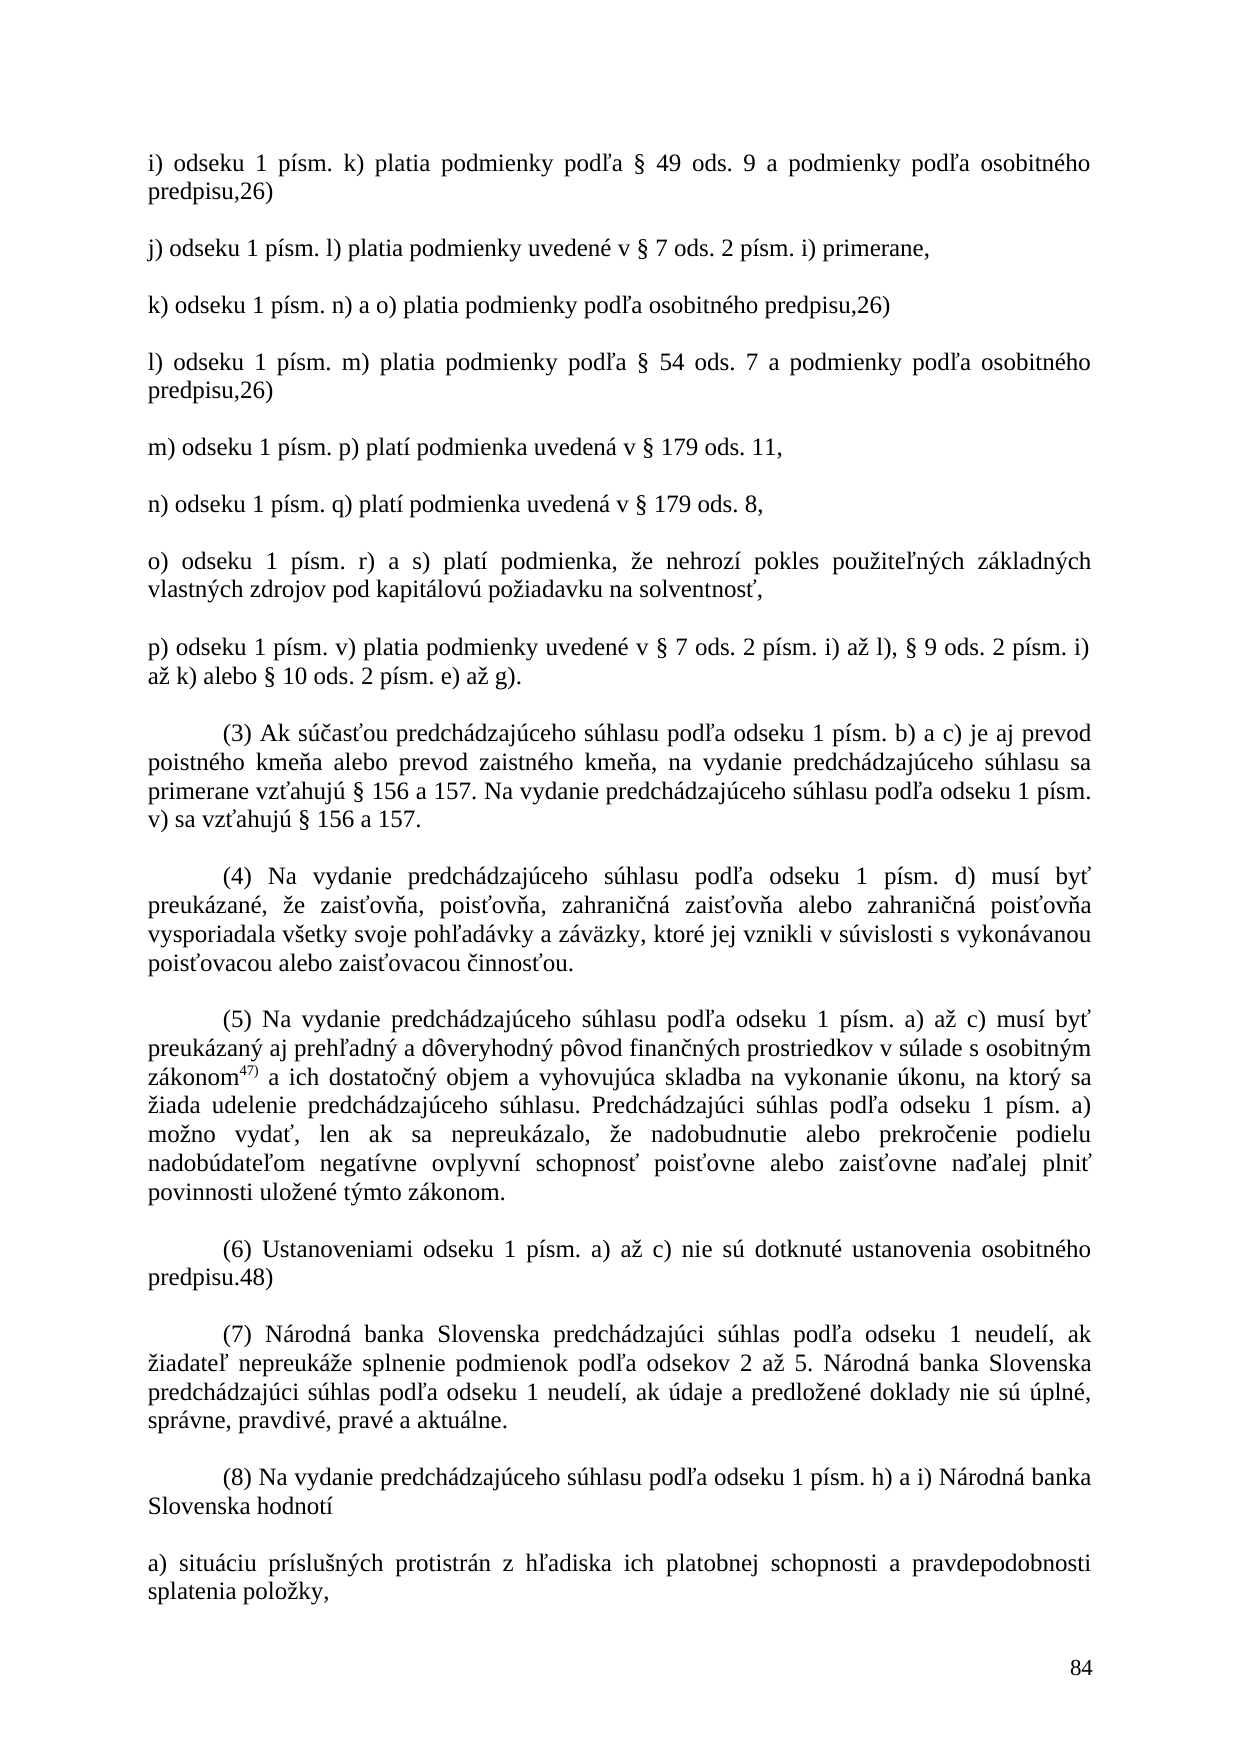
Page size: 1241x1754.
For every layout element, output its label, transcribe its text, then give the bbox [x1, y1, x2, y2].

text p) odseku 1 písm. v) platia podmienky uvedené v § 7 ods. 2 písm. i) až l), § 9 ods. 2 písm. i) až k) alebo § 10 ods. 2 písm. e) až g). [148, 632, 1092, 689]
text l) odseku 1 písm. m) platia podmienky podľa § 54 ods. 7 a podmienky podľa osobitného predpisu,26) [148, 347, 1092, 404]
text j) odseku 1 písm. l) platia podmienky uvedené v § 7 ods. 2 písm. i) primerane, [148, 233, 1092, 262]
text k) odseku 1 písm. n) a o) platia podmienky podľa osobitného predpisu,26) [148, 290, 1092, 319]
text o) odseku 1 písm. r) a s) platí podmienka, že nehrozí pokles použiteľných základných vlastných zdrojov pod kapitálovú požiadavku na solventnosť, [148, 546, 1092, 603]
text (8) Na vydanie predchádzajúceho súhlasu podľa odseku 1 písm. h) a i) Národná banka Slovenska hodnotí [148, 1462, 1092, 1520]
text (4) Na vydanie predchádzajúceho súhlasu podľa odseku 1 písm. d) musí byť preukázané, že zaisťovňa, poisťovňa, zahraničná zaisťovňa alebo zahraničná poisťovňa vysporiadala všetky svoje pohľadávky a záväzky, ktoré jej vznikli v súvislosti s vykonávanou poisťovacou alebo zaisťovacou činnosťou. [148, 861, 1092, 976]
text a) situáciu príslušných protistrán z hľadiska ich platobnej schopnosti a pravdepodobnosti splatenia položky, [148, 1548, 1092, 1605]
text (6) Ustanoveniami odseku 1 písm. a) až c) nie sú dotknuté ustanovenia osobitného predpisu.48) [148, 1234, 1092, 1291]
text i) odseku 1 písm. k) platia podmienky podľa § 49 ods. 9 a podmienky podľa osobitného predpisu,26) [148, 148, 1092, 205]
text n) odseku 1 písm. q) platí podmienka uvedená v § 179 ods. 8, [148, 489, 1092, 518]
text (7) Národná banka Slovenska predchádzajúci súhlas podľa odseku 1 neudelí, ak žiadateľ nepreukáže splnenie podmienok podľa odsekov 2 až 5. Národná banka Slovenska predchádzajúci súhlas podľa odseku 1 neudelí, ak údaje a predložené doklady nie sú úplné, správne, pravdivé, pravé a aktuálne. [148, 1319, 1092, 1434]
text m) odseku 1 písm. p) platí podmienka uvedená v § 179 ods. 11, [148, 432, 1092, 461]
text (5) Na vydanie predchádzajúceho súhlasu podľa odseku 1 písm. a) až c) musí byť preukázaný aj prehľadný a dôveryhodný pôvod finančných prostriedkov v súlade s osobitným zákonom47) a ich dostatočný objem a vyhovujúca skladba na vykonanie úkonu, na ktorý sa žiada udelenie predchádzajúceho súhlasu. Predchádzajúci súhlas podľa odseku 1 písm. a) možno vydať, len ak sa nepreukázalo, že nadobudnutie alebo prekročenie podielu nadobúdateľom negatívne ovplyvní schopnosť poisťovne alebo zaisťovne naďalej plniť povinnosti uložené týmto zákonom. [148, 1004, 1092, 1206]
text (3) Ak súčasťou predchádzajúceho súhlasu podľa odseku 1 písm. b) a c) je aj prevod poistného kmeňa alebo prevod zaistného kmeňa, na vydanie predchádzajúceho súhlasu sa primerane vzťahujú § 156 a 157. Na vydanie predchádzajúceho súhlasu podľa odseku 1 písm. v) sa vzťahujú § 156 a 157. [148, 718, 1092, 833]
